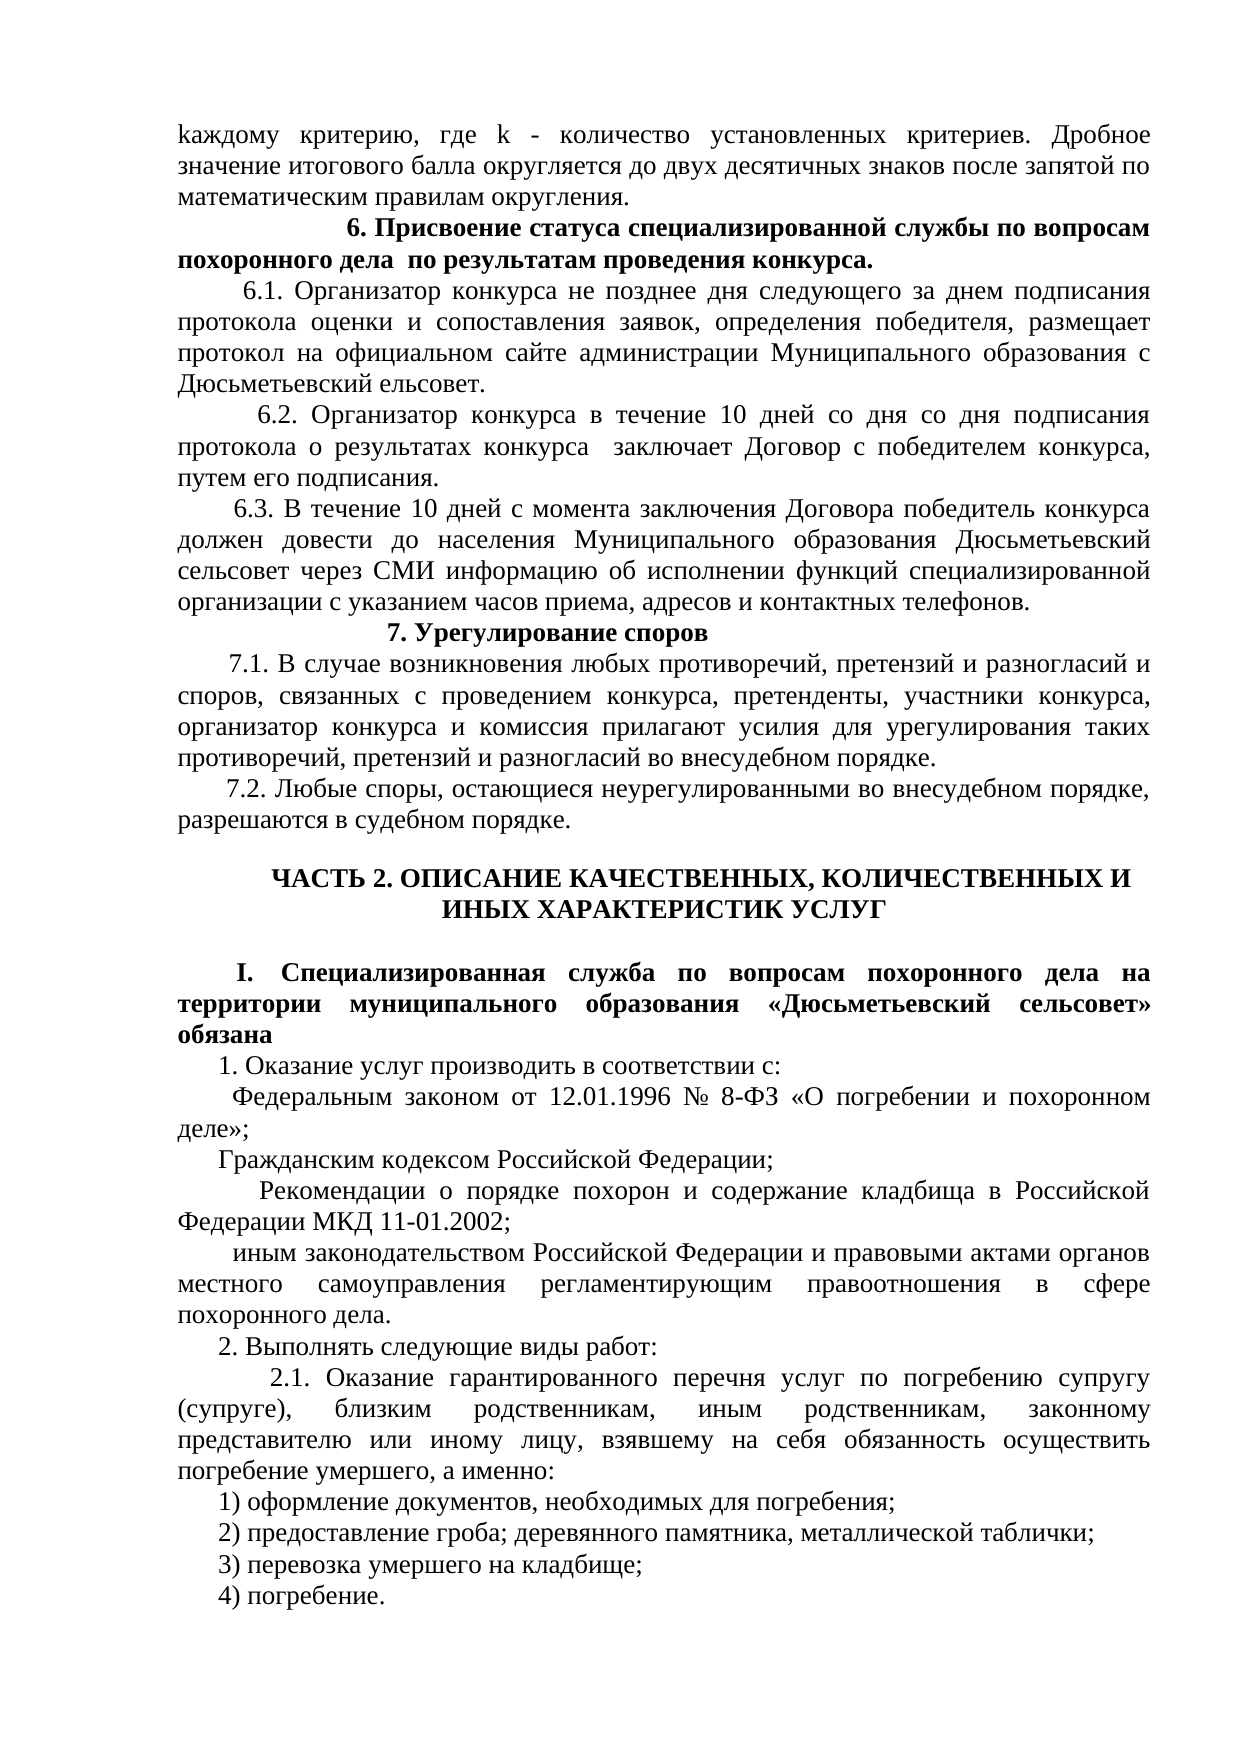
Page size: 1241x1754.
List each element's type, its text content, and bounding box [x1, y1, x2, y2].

text 6.1. Организатор конкурса не позднее дня следующего за днем подписания протокола оценки и сопоставления заявок, определения победителя, размещает протокол на официальном сайте администрации Муниципального образования с Дюсьметьевский ельсовет. [177, 274, 1152, 398]
text иным законодательством Российской Федерации и правовыми актами органов местного самоуправления регламентирующим правоотношения в сфере похоронного дела. [177, 1236, 1152, 1330]
text 3) перевозка умершего на кладбище; [177, 1548, 1152, 1579]
list Специализированная служба по вопросам похоронного дела на территории муниципального образования «Дюсьметьевский сельсовет» обязана [177, 956, 1152, 1049]
text 2) предоставление гроба; деревянного памятника, металлической таблички; [177, 1517, 1152, 1548]
text 1) оформление документов, необходимых для погребения; [177, 1485, 1152, 1517]
text 7.2. Любые споры, остающиеся неурегулированными во внесудебном порядке, разрешаются в судебном порядке. [177, 772, 1152, 834]
text 1. Оказание услуг производить в соответствии с: [177, 1049, 1152, 1081]
text ЧАСТЬ 2. ОПИСАНИЕ КАЧЕСТВЕННЫХ, КОЛИЧЕСТВЕННЫХ И ИНЫХ ХАРАКТЕРИСТИК УСЛУГ [177, 862, 1152, 925]
text Гражданским кодексом Российской Федерации; [177, 1143, 1152, 1174]
text 2.1. Оказание гарантированного перечня услуг по погребению супругу (супруге), близким родственникам, иным родственникам, законному представителю или иному лицу, взявшему на себя обязанность осуществить погребение умершего, а именно: [177, 1361, 1152, 1485]
text 6.2. Организатор конкурса в течение 10 дней со дня со дня подписания протокола о результатах конкурса заключает Договор с победителем конкурса, путем его подписания. [177, 398, 1152, 492]
text 2. Выполнять следующие виды работ: [177, 1330, 1152, 1361]
text 4) погребение. [177, 1579, 1152, 1610]
text 6. Присвоение статуса специализированной службы по вопросам похоронного дела по результатам проведения конкурса. [177, 212, 1152, 274]
text 7. Урегулирование споров [177, 616, 1152, 648]
text 6.3. В течение 10 дней с момента заключения Договора победитель конкурса должен довести до населения Муниципального образования Дюсьметьевский сельсовет через СМИ информацию об исполнении функций специализированной организации с указанием часов приема, адресов и контактных телефонов. [177, 492, 1152, 616]
text Федеральным законом от 12.01.1996 № 8-ФЗ «О погребении и похоронном деле»; [177, 1081, 1152, 1143]
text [177, 118, 1152, 212]
text Рекомендации о порядке похорон и содержание кладбища в Российской Федерации МКД 11-01.2002; [177, 1174, 1152, 1236]
text 7.1. В случае возникновения любых противоречий, претензий и разногласий и споров, связанных с проведением конкурса, претенденты, участники конкурса, организатор конкурса и комиссия прилагают усилия для урегулирования таких противоречий, претензий и разногласий во внесудебном порядке. [177, 648, 1152, 772]
